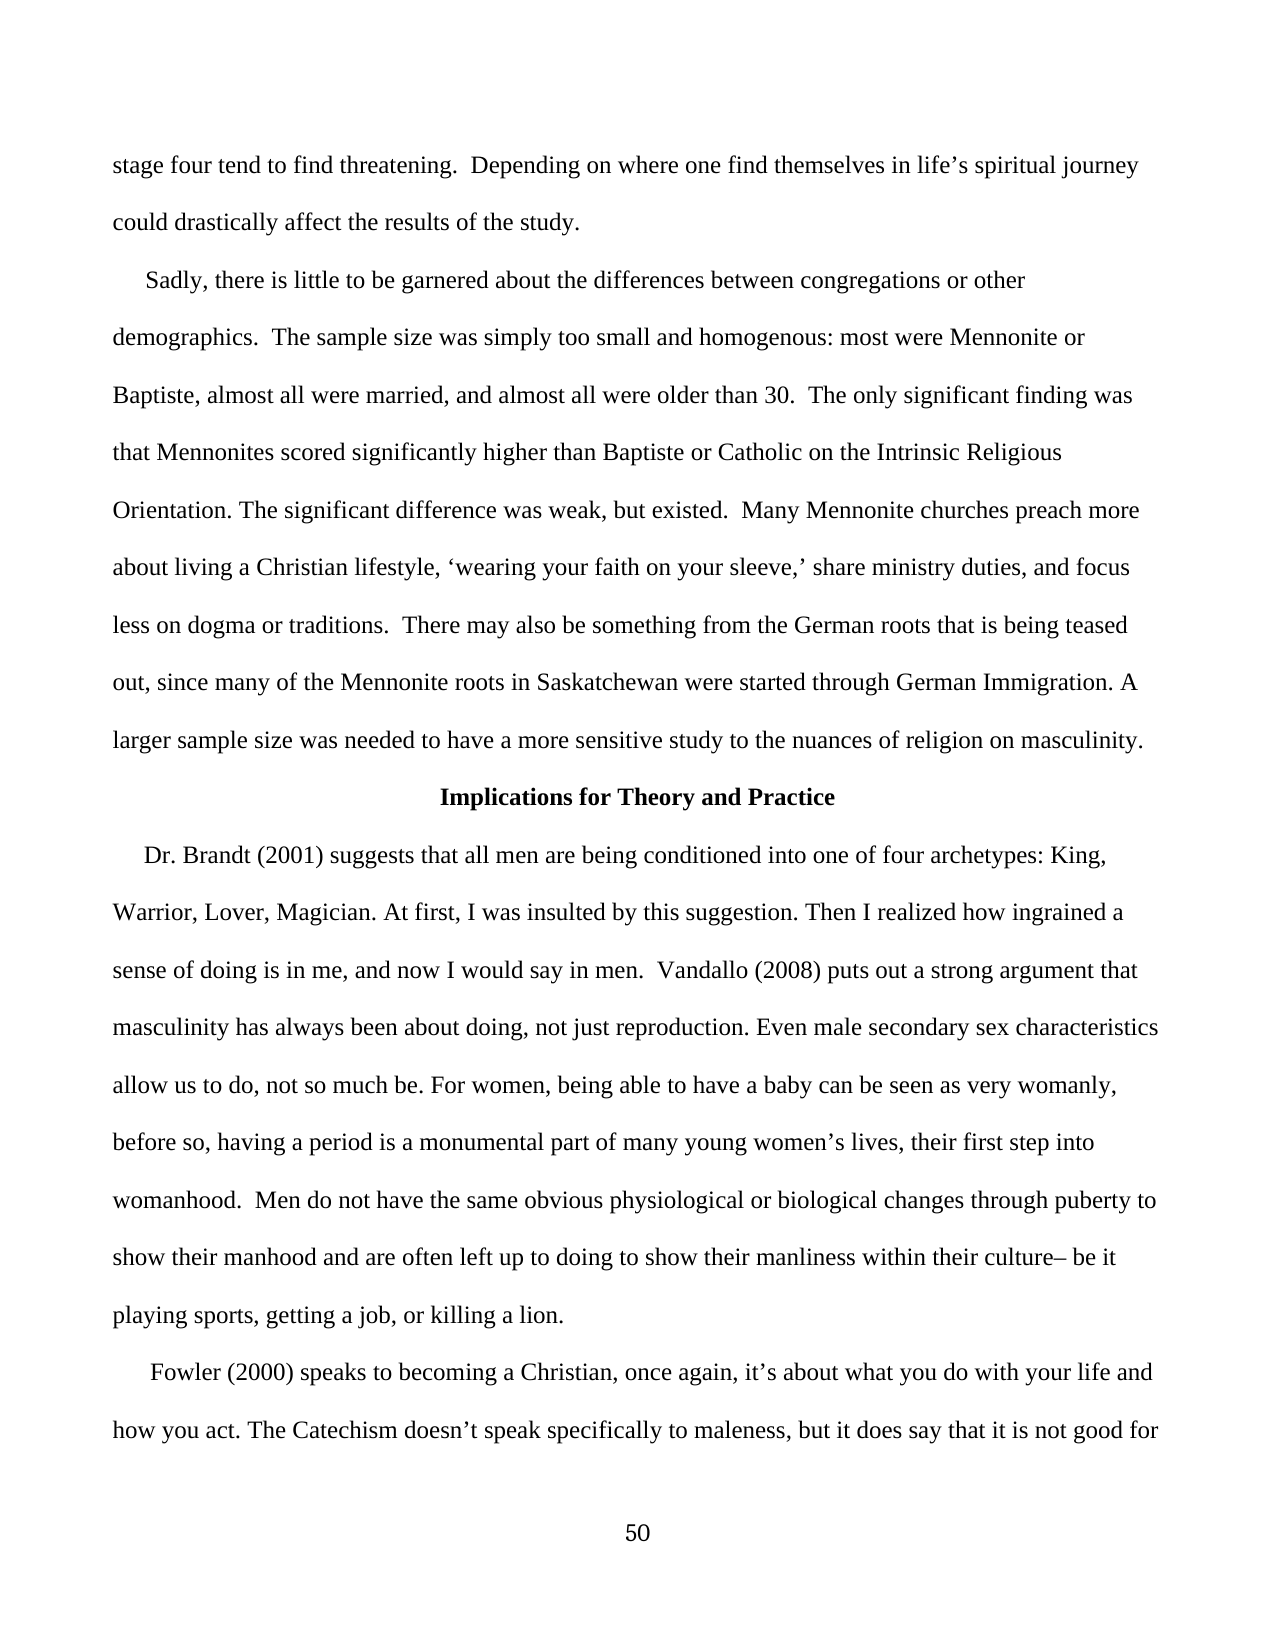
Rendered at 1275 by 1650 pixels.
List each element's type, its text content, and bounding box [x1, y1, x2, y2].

text Sadly, there is little to be garnered about the differences between congregations or other demographics. The sample size was simply too small and homogenous: most were Mennonite or Baptiste, almost all were married, and almost all were older than 30. The only significant finding was that Mennonites scored significantly higher than Baptiste or Catholic on the Intrinsic Religious Orientation. The significant difference was weak, but existed. Many Mennonite churches preach more about living a Christian lifestyle, ‘wearing your faith on your sleeve,’ share ministry duties, and focus less on dogma or traditions. There may also be something from the German roots that is being teased out, since many of the Mennonite roots in Saskatchewan were started through German Immigration. A larger sample size was needed to have a more sensitive study to the nuances of religion on masculinity. [112, 265, 1162, 754]
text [112, 150, 1162, 236]
text Implications for Theory and Practice [112, 782, 1162, 811]
text Dr. Brandt (2001) suggests that all men are being conditioned into one of four archetypes: King, Warrior, Lover, Magician. At first, I was insulted by this suggestion. Then I realized how ingrained a sense of doing is in me, and now I would say in men. Vandallo (2008) puts out a strong argument that masculinity has always been about doing, not just reproduction. Even male secondary sex characteristics allow us to do, not so much be. For women, being able to have a baby can be seen as very womanly, before so, having a period is a monumental part of many young women’s lives, their first step into womanhood. Men do not have the same obvious physiological or biological changes through puberty to show their manhood and are often left up to doing to show their manliness within their culture– be it playing sports, getting a job, or killing a lion. [112, 840, 1162, 1329]
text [112, 1357, 1162, 1444]
